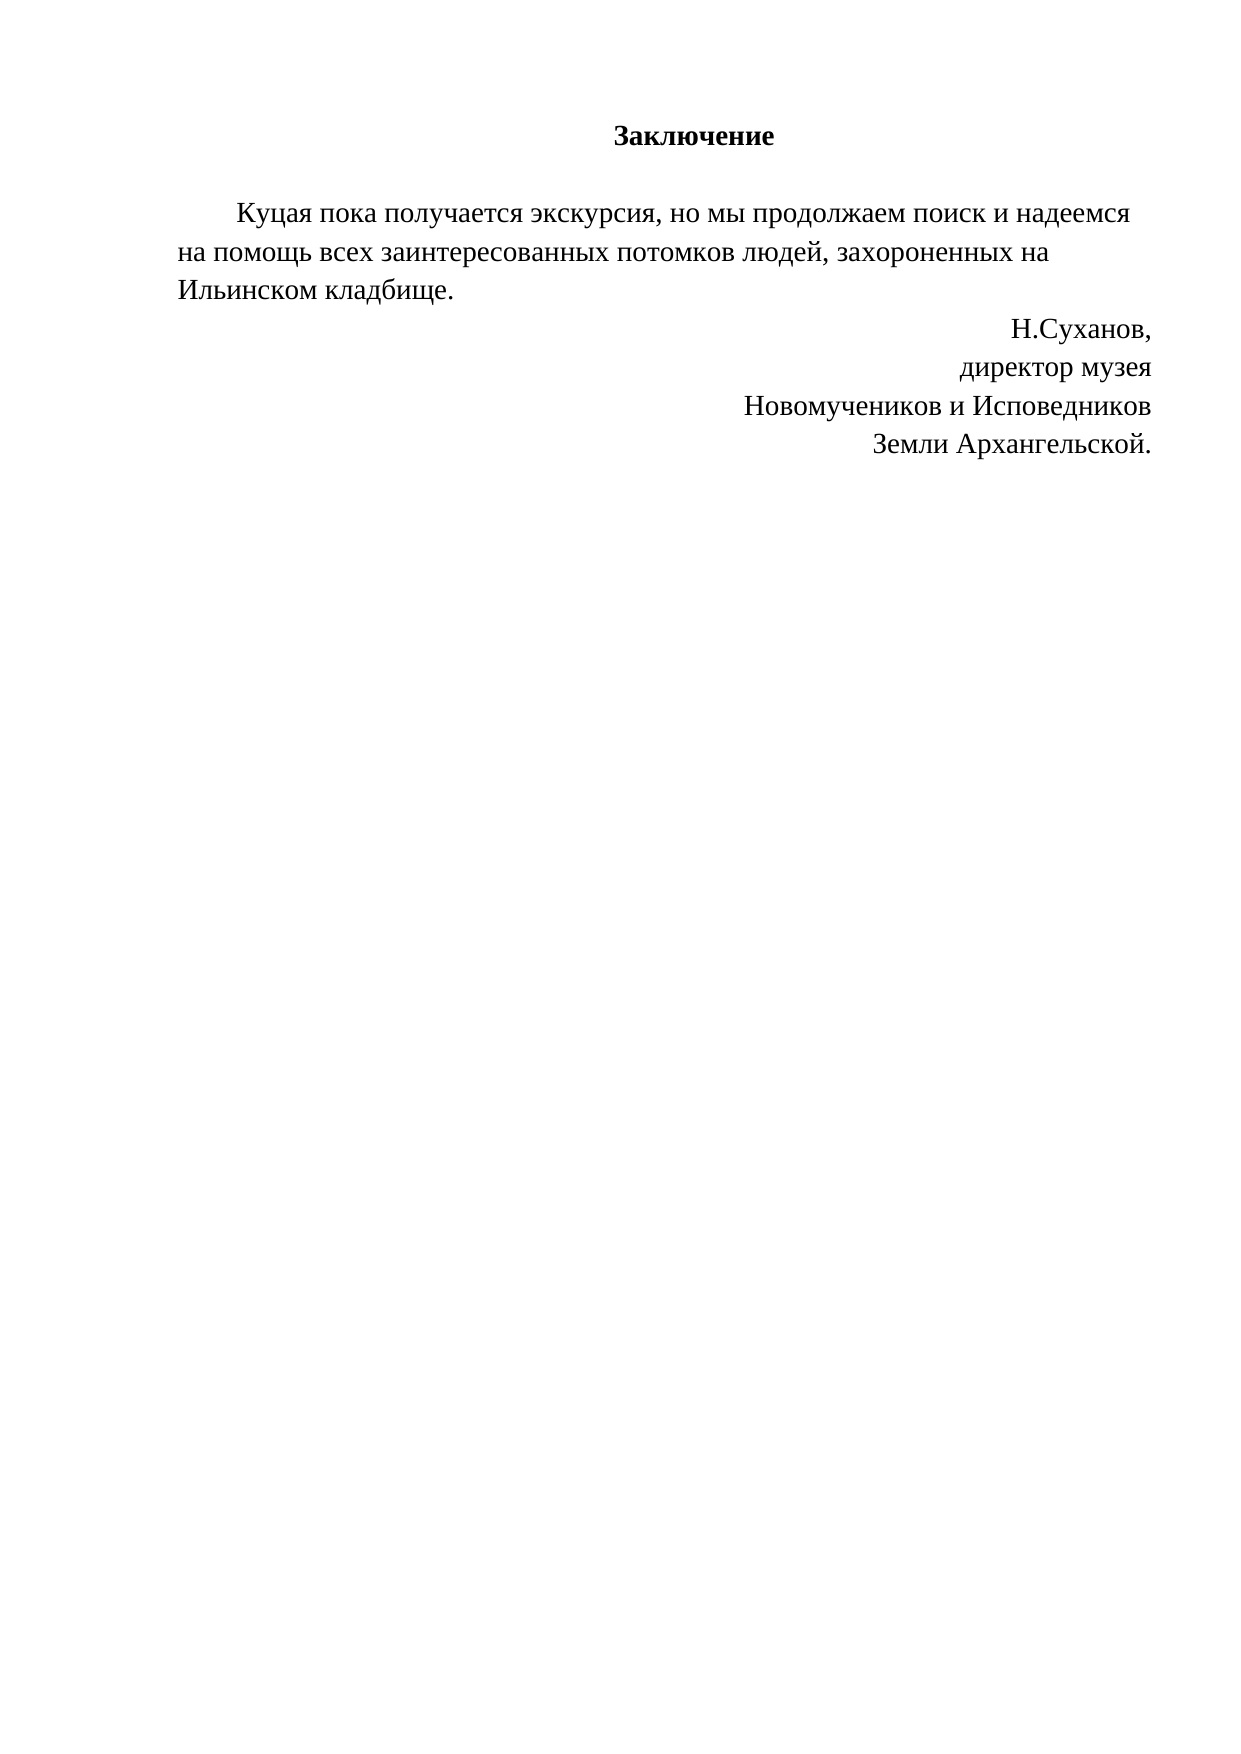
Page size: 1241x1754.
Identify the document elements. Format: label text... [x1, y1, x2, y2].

list Новомучеников и Исповедников [177, 388, 1152, 421]
list Земли Архангельской. [177, 426, 1152, 460]
list Заключение [177, 118, 1152, 152]
list Н.Суханов, [177, 311, 1152, 344]
list директор музея [177, 349, 1152, 383]
list Куцая пока получается экскурсия, но мы продолжаем поиск и надеемся на помощь всех заинтересованных потомков людей, захороненных на Ильинском кладбище. [177, 195, 1152, 306]
